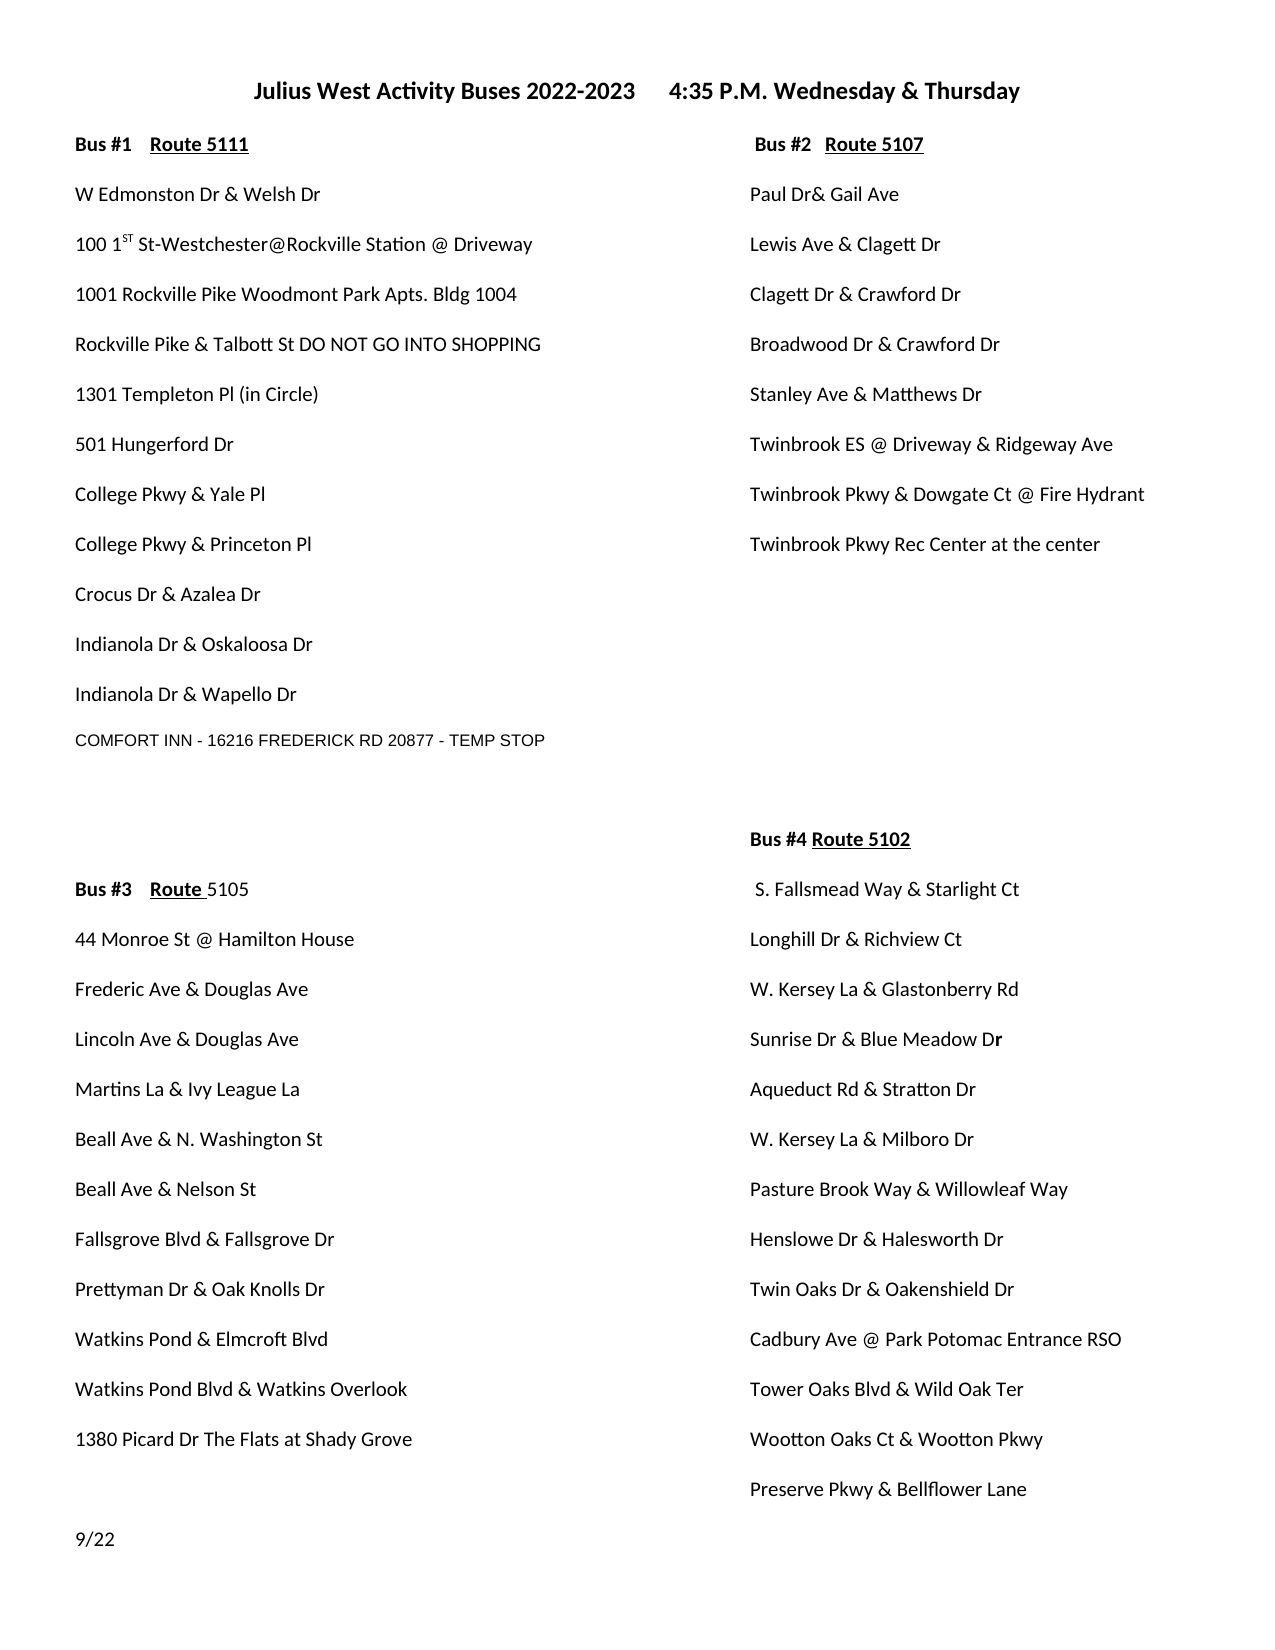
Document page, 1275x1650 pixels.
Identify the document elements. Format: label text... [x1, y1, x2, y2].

text COMFORT INN - 16216 FREDERICK RD 20877 - TEMP STOP [75, 731, 1200, 750]
text Prettyman Dr & Oak Knolls Dr Twin Oaks Dr & Oakenshield Dr [75, 1276, 1200, 1302]
text Martins La & Ivy League La Aqueduct Rd & Stratton Dr [75, 1076, 1200, 1102]
text Bus #4 Route 5102 [75, 826, 1200, 852]
text 100 1ST St-Westchester@Rockville Station @ Driveway Lewis Ave & Clagett Dr [75, 231, 1200, 256]
text Indianola Dr & Oskaloosa Dr [75, 631, 1200, 656]
text 1380 Picard Dr The Flats at Shady Grove Wootton Oaks Ct & Wootton Pkwy [75, 1426, 1200, 1452]
text Preserve Pkwy & Bellflower Lane [75, 1476, 1200, 1502]
text 501 Hungerford Dr Twinbrook ES @ Driveway & Ridgeway Ave [75, 431, 1200, 456]
text 1301 Templeton Pl (in Circle) Stanley Ave & Matthews Dr [75, 381, 1200, 406]
text 9/22 [75, 1526, 1200, 1552]
text Lincoln Ave & Douglas Ave Sunrise Dr & Blue Meadow Dr [75, 1026, 1200, 1052]
text Bus #1 Route 5111 Bus #2 Route 5107 [75, 131, 1200, 156]
text Fallsgrove Blvd & Fallsgrove Dr Henslowe Dr & Halesworth Dr [75, 1226, 1200, 1252]
text Watkins Pond Blvd & Watkins Overlook Tower Oaks Blvd & Wild Oak Ter [75, 1376, 1200, 1402]
text 44 Monroe St @ Hamilton House Longhill Dr & Richview Ct [75, 926, 1200, 952]
text 1001 Rockville Pike Woodmont Park Apts. Bldg 1004 Clagett Dr & Crawford Dr [75, 281, 1200, 306]
text Bus #3 Route 5105 S. Fallsmead Way & Starlight Ct [75, 876, 1200, 902]
text Watkins Pond & Elmcroft Blvd Cadbury Ave @ Park Potomac Entrance RSO [75, 1326, 1200, 1352]
text Beall Ave & N. Washington St W. Kersey La & Milboro Dr [75, 1126, 1200, 1152]
text Crocus Dr & Azalea Dr [75, 581, 1200, 606]
text Indianola Dr & Wapello Dr [75, 681, 1200, 706]
text W Edmonston Dr & Welsh Dr Paul Dr& Gail Ave [75, 181, 1200, 206]
text Julius West Activity Buses 2022-2023 4:35 P.M. Wednesday & Thursday [75, 75, 1200, 106]
text Beall Ave & Nelson St Pasture Brook Way & Willowleaf Way [75, 1176, 1200, 1202]
text College Pkwy & Yale Pl Twinbrook Pkwy & Dowgate Ct @ Fire Hydrant [75, 481, 1200, 506]
text Frederic Ave & Douglas Ave W. Kersey La & Glastonberry Rd [75, 976, 1200, 1002]
text College Pkwy & Princeton Pl Twinbrook Pkwy Rec Center at the center [75, 531, 1200, 556]
text Rockville Pike & Talbott St DO NOT GO INTO SHOPPING Broadwood Dr & Crawford Dr [75, 331, 1200, 356]
